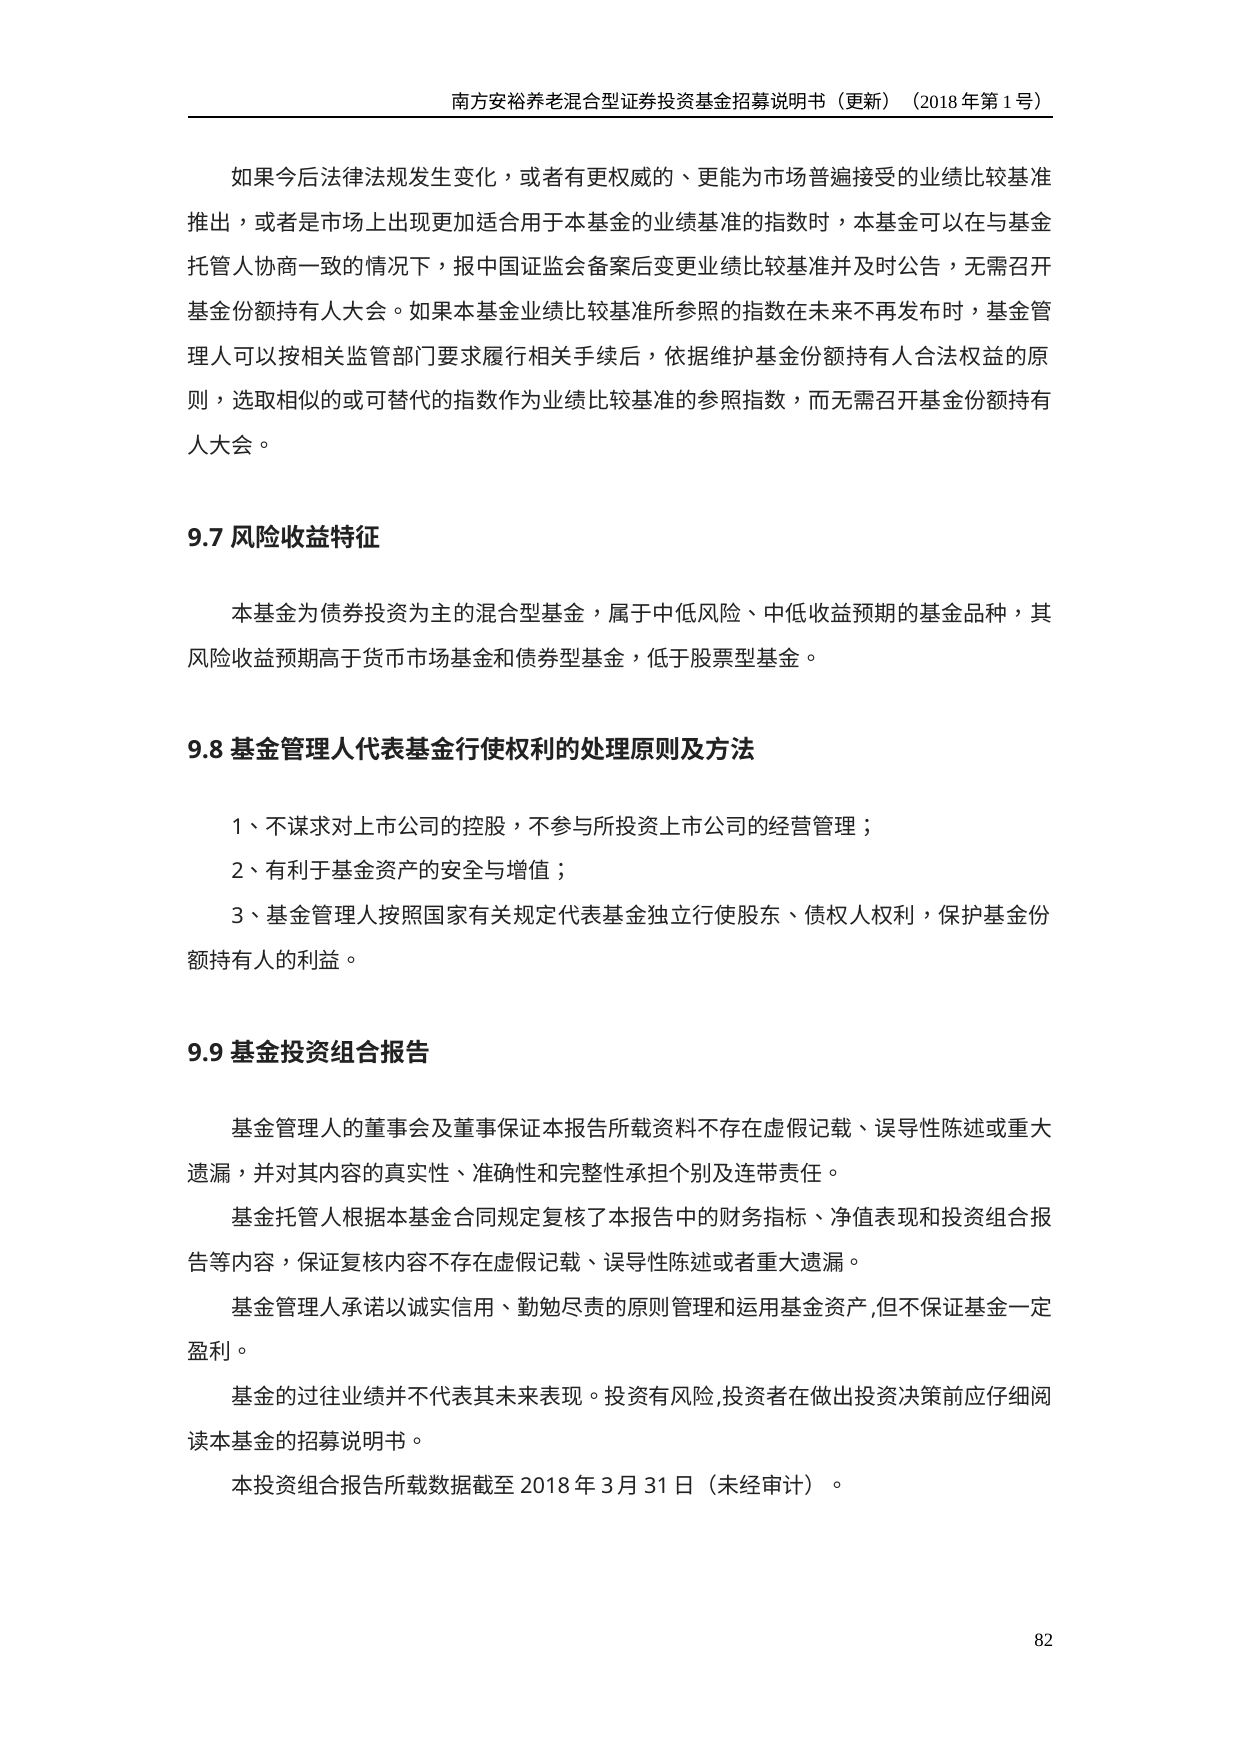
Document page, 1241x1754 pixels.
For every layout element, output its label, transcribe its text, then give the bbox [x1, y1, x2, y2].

text 9.9 基金投资组合报告 [187, 1019, 1053, 1084]
text 3、基金管理人按照国家有关规定代表基金独立行使股东、债权人权利，保护基金份额持有人的利益。 [187, 900, 1053, 975]
text 本基金为债券投资为主的混合型基金，属于中低风险、中低收益预期的基金品种，其风险收益预期高于货币市场基金和债券型基金，低于股票型基金。 [187, 598, 1053, 673]
text 2、有利于基金资产的安全与增值； [187, 856, 1053, 885]
text 9.7 风险收益特征 [187, 504, 1053, 569]
text 基金管理人的董事会及董事保证本报告所载资料不存在虚假记载、误导性陈述或重大遗漏，并对其内容的真实性、准确性和完整性承担个别及连带责任。 [187, 1113, 1053, 1187]
text 1、不谋求对上市公司的控股，不参与所投资上市公司的经营管理； [187, 811, 1053, 841]
text 基金托管人根据本基金合同规定复核了本报告中的财务指标、净值表现和投资组合报告等内容，保证复核内容不存在虚假记载、误导性陈述或者重大遗漏。 [187, 1202, 1053, 1277]
text 基金的过往业绩并不代表其未来表现。投资有风险,投资者在做出投资决策前应仔细阅读本基金的招募说明书。 [187, 1381, 1053, 1456]
text 基金管理人承诺以诚实信用、勤勉尽责的原则管理和运用基金资产,但不保证基金一定盈利。 [187, 1292, 1053, 1366]
text 本投资组合报告所载数据截至2018年3月31日（未经审计）。 [187, 1470, 1053, 1500]
text 9.8 基金管理人代表基金行使权利的处理原则及方法 [187, 717, 1053, 782]
text 如果今后法律法规发生变化，或者有更权威的、更能为市场普遍接受的业绩比较基准推出，或者是市场上出现更加适合用于本基金的业绩基准的指数时，本基金可以在与基金托管人协商一致的情况下，报中国证监会备案后变更业绩比较基准并及时公告，无需召开基金份额持有人大会。如果本基金业绩比较基准所参照的指数在未来不再发布时，基金管理人可以按相关监管部门要求履行相关手续后，依据维护基金份额持有人合法权益的原则，选取相似的或可替代的指数作为业绩比较基准的参照指数，而无需召开基金份额持有人大会。 [187, 162, 1053, 460]
